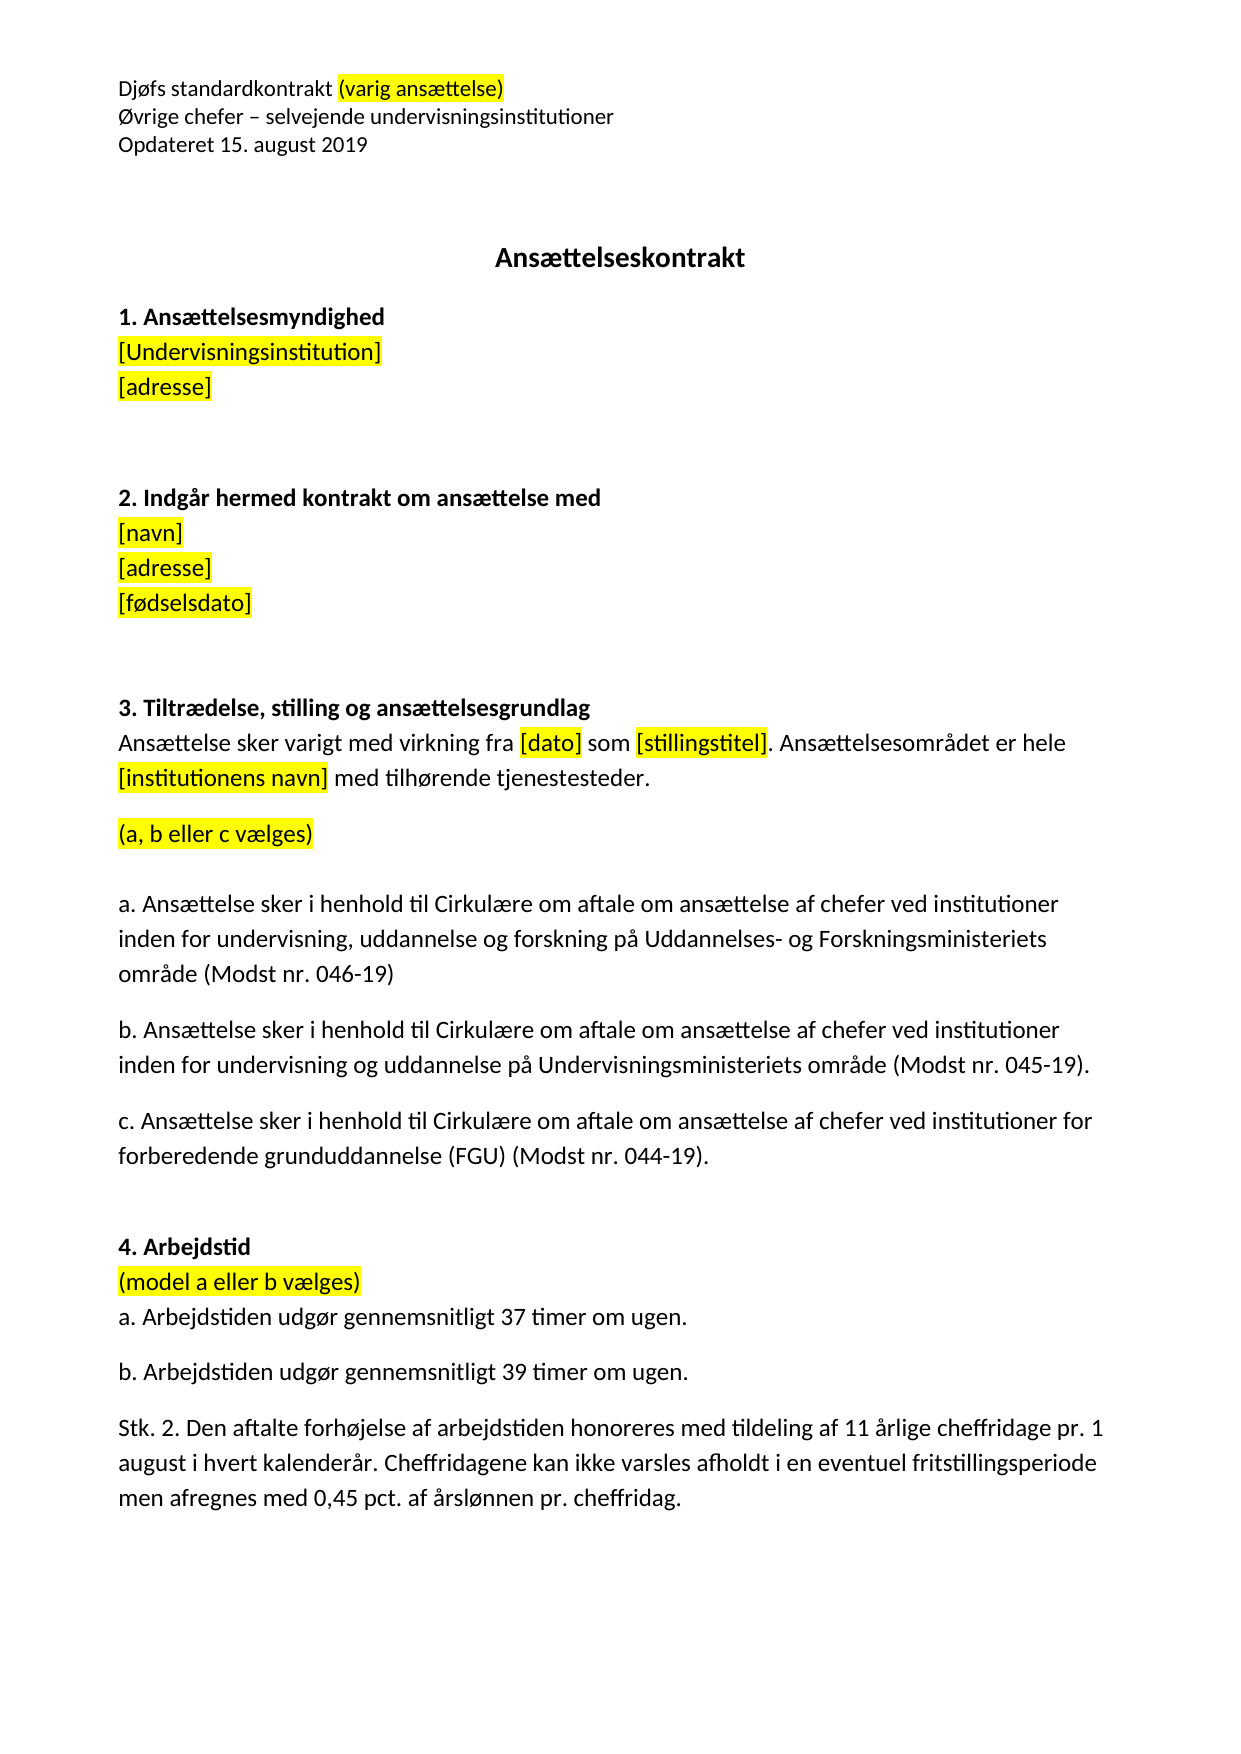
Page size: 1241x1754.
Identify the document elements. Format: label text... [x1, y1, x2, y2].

text 1. Ansættelsesmyndighed [Undervisningsinstitution] [adresse] [118, 301, 1122, 401]
text b. Arbejdstiden udgør gennemsnitligt 39 timer om ugen. [118, 1356, 1122, 1387]
text 2. Indgår hermed kontrakt om ansættelse med [navn] [adresse] [fødselsdato] 3. Tiltrædelse, stilling og ansættelsesgrundlag Ansættelse sker varigt med virkning fra [dato] som [stillingstitel]. Ansættelsesområdet er hele [institutionens navn] med tilhørende tjenestesteder. [118, 482, 1122, 793]
text (a, b eller c vælges) a. Ansættelse sker i henhold til Cirkulære om aftale om ansættelse af chefer ved institutioner inden for undervisning, uddannelse og forskning på Uddannelses- og Forskningsministeriets område (Modst nr. 046-19) [118, 818, 1122, 989]
text c. Ansættelse sker i henhold til Cirkulære om aftale om ansættelse af chefer ved institutioner for forberedende grunduddannelse (FGU) (Modst nr. 044-19). [118, 1105, 1122, 1170]
text 4. Arbejdstid (model a eller b vælges) a. Arbejdstiden udgør gennemsnitligt 37 timer om ugen. [118, 1196, 1122, 1331]
text Stk. 2. Den aftalte forhøjelse af arbejdstiden honoreres med tildeling af 11 årlige cheffridage pr. 1 august i hvert kalenderår. Cheffridagene kan ikke varsles afholdt i en eventuel fritstillingsperiode men afregnes med 0,45 pct. af årslønnen pr. cheffridag. [118, 1412, 1122, 1513]
text Ansættelseskontrakt [118, 239, 1122, 274]
text b. Ansættelse sker i henhold til Cirkulære om aftale om ansættelse af chefer ved institutioner inden for undervisning og uddannelse på Undervisningsministeriets område (Modst nr. 045-19). [118, 1014, 1122, 1079]
